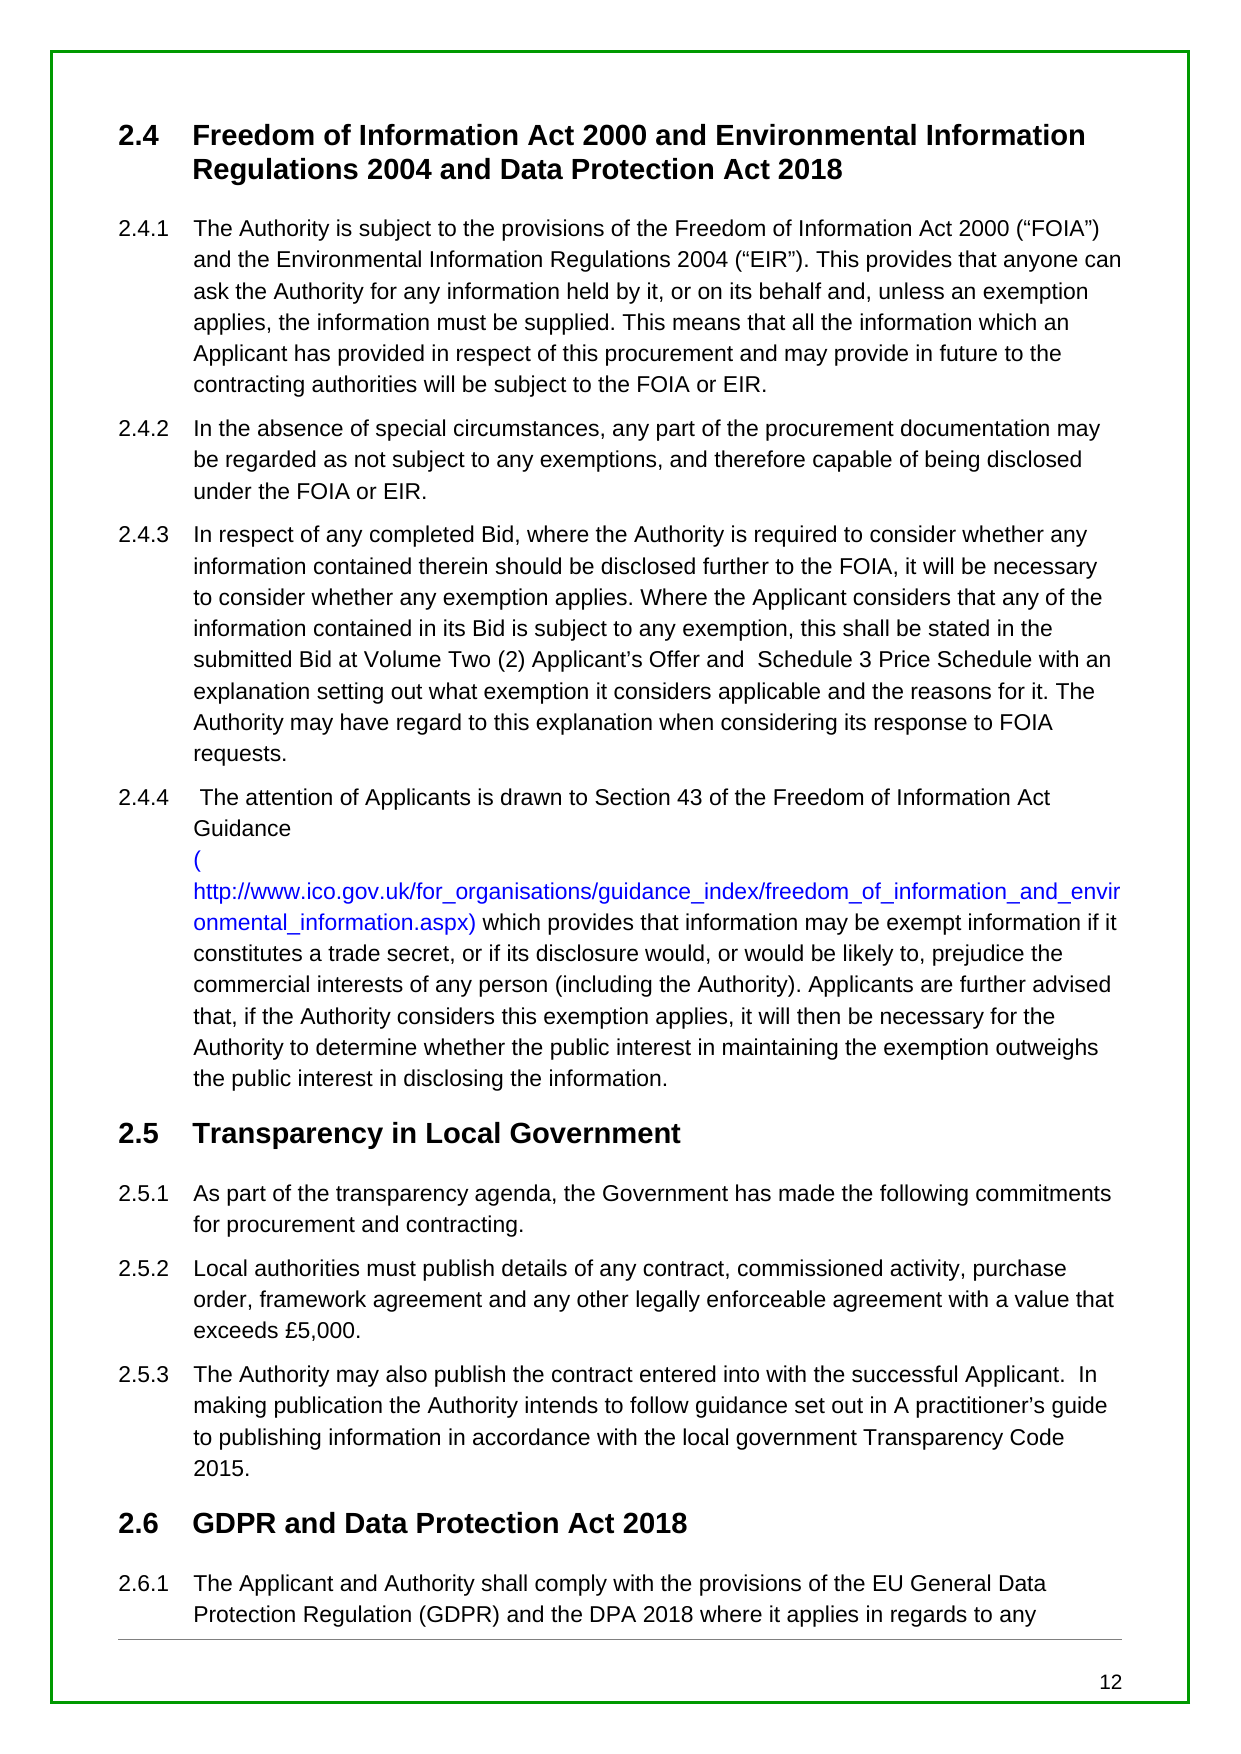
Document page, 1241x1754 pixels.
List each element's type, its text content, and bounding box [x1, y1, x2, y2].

list Local authorities must publish details of any contract, commissioned activity, purchase order, framework agreement and any other legally enforceable agreement with a value that exceeds £5,000. [118, 1250, 1122, 1344]
list As part of the transparency agenda, the Government has made the following commitments for procurement and contracting. [118, 1175, 1122, 1237]
list In respect of any completed Bid, where the Authority is required to consider whether any information contained therein should be disclosed further to the FOIA, it will be necessary to consider whether any exemption applies. Where the Applicant considers that any of the information contained in its Bid is subject to any exemption, this shall be stated in the submitted Bid at Volume Two (2) Applicant’s Offer and Schedule 3 Price Schedule with an explanation setting out what exemption it considers applicable and the reasons for it. The Authority may have regard to this explanation when considering its response to FOIA requests. [118, 516, 1122, 766]
list The Authority is subject to the provisions of the Freedom of Information Act 2000 (“FOIA”) and the Environmental Information Regulations 2004 (“EIR”). This provides that anyone can ask the Authority for any information held by it, or on its behalf and, unless an exemption applies, the information must be supplied. This means that all the information which an Applicant has provided in respect of this procurement and may provide in future to the contracting authorities will be subject to the FOIA or EIR. [118, 210, 1122, 398]
subtitle Transparency in Local Government [118, 1116, 1122, 1150]
list The Authority may also publish the contract entered into with the successful Applicant. In making publication the Authority intends to follow guidance set out in A practitioner’s guide to publishing information in accordance with the local government Transparency Code 2015. [118, 1356, 1122, 1481]
subtitle GDPR and Data Protection Act 2018 [118, 1506, 1122, 1540]
list The attention of Applicants is drawn to Section 43 of the Freedom of Information Act Guidance (http://www.ico.gov.uk/for_organisations/guidance_index/freedom_of_information_and_environmental_information.aspx) which provides that information may be exempt information if it constitutes a trade secret, or if its disclosure would, or would be likely to, prejudice the commercial interests of any person (including the Authority). Applicants are further advised that, if the Authority considers this exemption applies, it will then be necessary for the Authority to determine whether the public interest in maintaining the exemption outweighs the public interest in disclosing the information. [118, 779, 1122, 1091]
subtitle Freedom of Information Act 2000 and Environmental Information Regulations 2004 and Data Protection Act 2018 [118, 118, 1122, 185]
list In the absence of special circumstances, any part of the procurement documentation may be regarded as not subject to any exemptions, and therefore capable of being disclosed under the FOIA or EIR. [118, 410, 1122, 504]
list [118, 1565, 1122, 1627]
